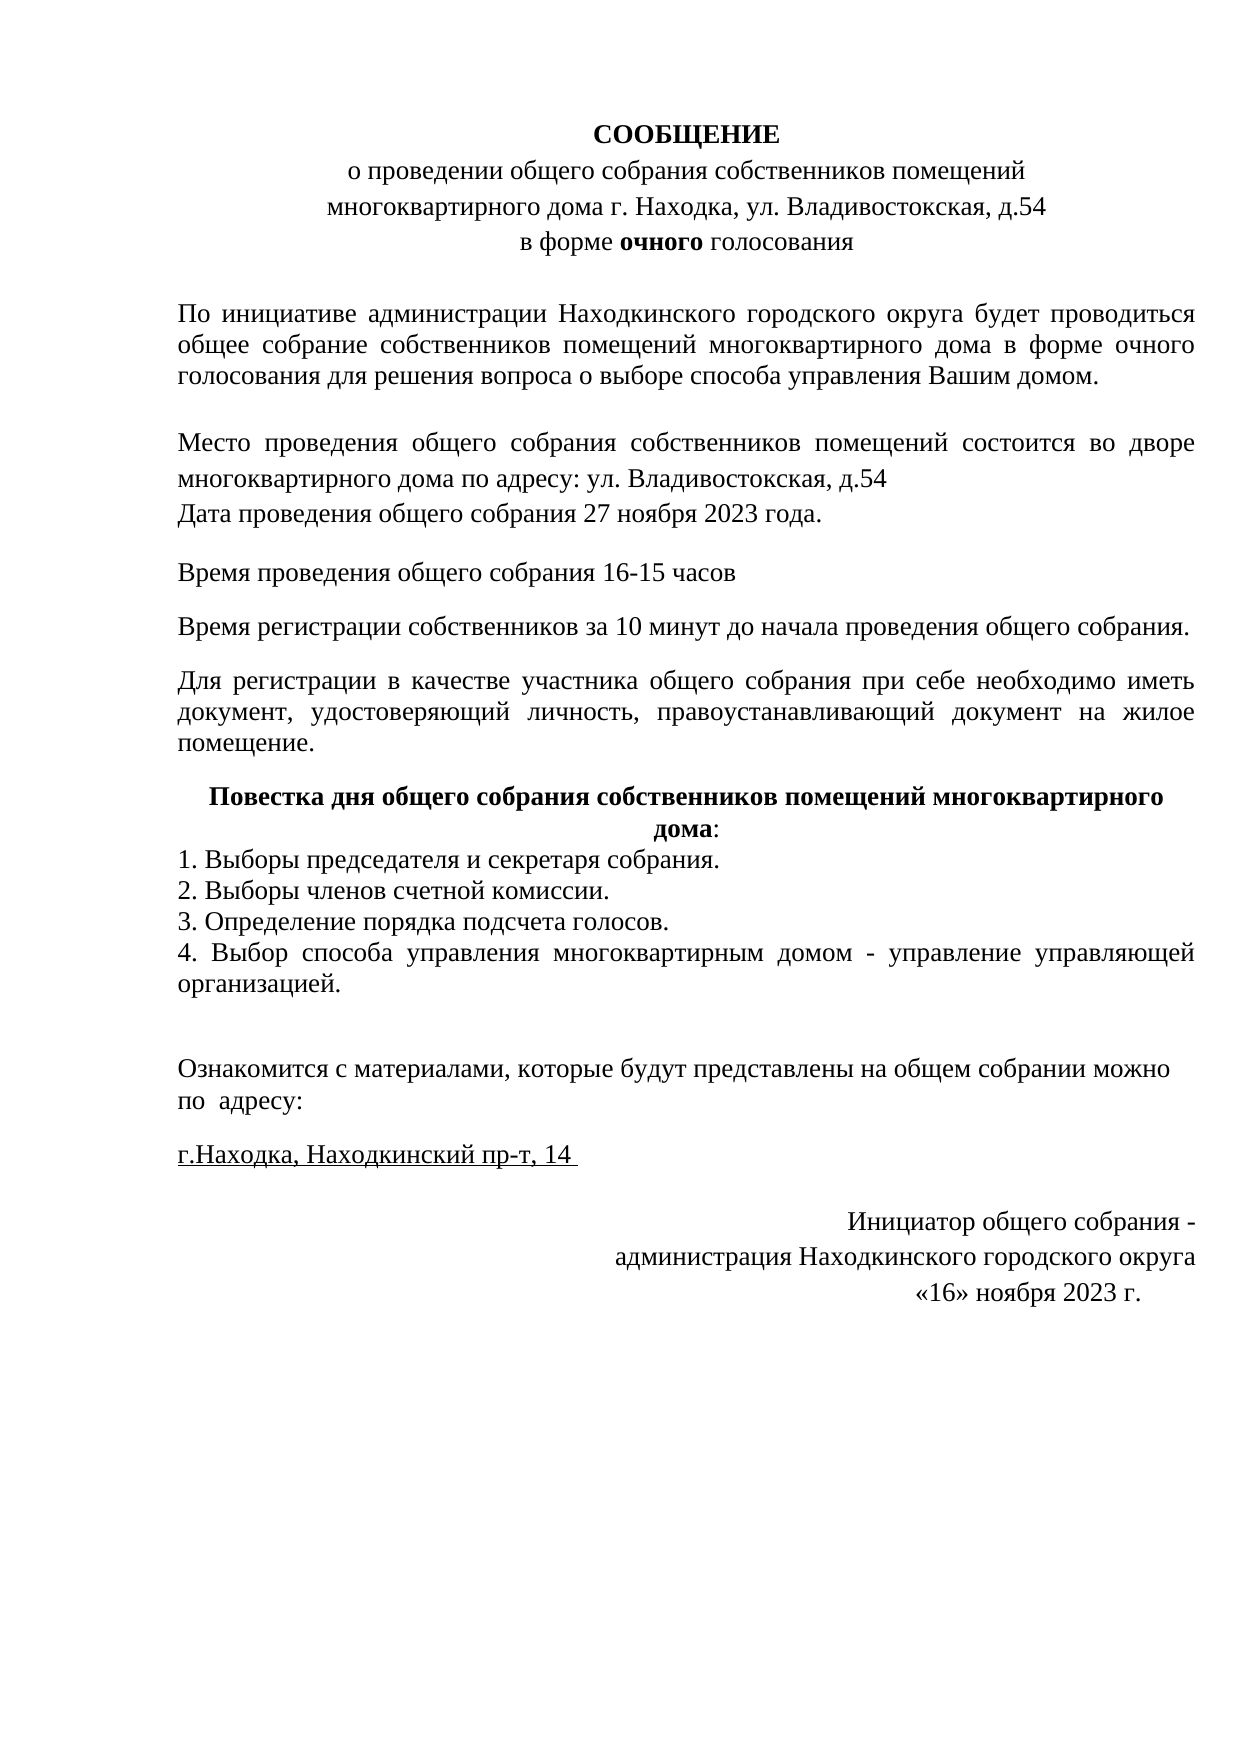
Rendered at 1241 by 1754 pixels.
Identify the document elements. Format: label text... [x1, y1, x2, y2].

text СООБЩЕНИЕ [177, 118, 1196, 149]
text Инициатор общего собрания - [177, 1205, 1196, 1236]
text в форме очного голосования [177, 225, 1196, 256]
text 4. Выбор способа управления многоквартирным домом - управление управляющей организацией. [177, 936, 1196, 998]
text Время регистрации собственников за 10 минут до начала проведения общего собрания. [177, 610, 1196, 641]
text Повестка дня общего собрания собственников помещений многоквартирного дома: [177, 781, 1196, 843]
text 2. Выборы членов счетной комиссии. [177, 874, 1196, 905]
text г.Находка, Находкинский пр-т, 14 [177, 1138, 1196, 1169]
text многоквартирного дома г. Находка, ул. Владивостокская, д.54 [177, 189, 1196, 221]
text Для регистрации в качестве участника общего собрания при себе необходимо иметь документ, удостоверяющий личность, правоустанавливающий документ на жилое помещение. [177, 664, 1196, 758]
text о проведении общего собрания собственников помещений [177, 154, 1196, 185]
text Место проведения общего собрания собственников помещений состоится во дворе многоквартирного дома по адресу: ул. Владивостокская, д.54 [177, 426, 1196, 493]
text По инициативе администрации Находкинского городского округа будет проводиться общее собрание собственников помещений многоквартирного дома в форме очного голосования для решения вопроса о выборе способа управления Вашим домом. [177, 297, 1196, 390]
text Ознакомится с материалами, которые будут представлены на общем собрании можно по адресу: [177, 1053, 1196, 1115]
text 1. Выборы председателя и секретаря собрания. [177, 843, 1196, 874]
text «16» ноября 2023 г. [915, 1276, 1196, 1307]
text Время проведения общего собрания 16-15 часов [177, 556, 1196, 587]
text 3. Определение порядка подсчета голосов. [177, 905, 1196, 936]
text Дата проведения общего собрания 27 ноября 2023 года. [177, 497, 1196, 528]
text администрация Находкинского городского округа [177, 1240, 1196, 1272]
